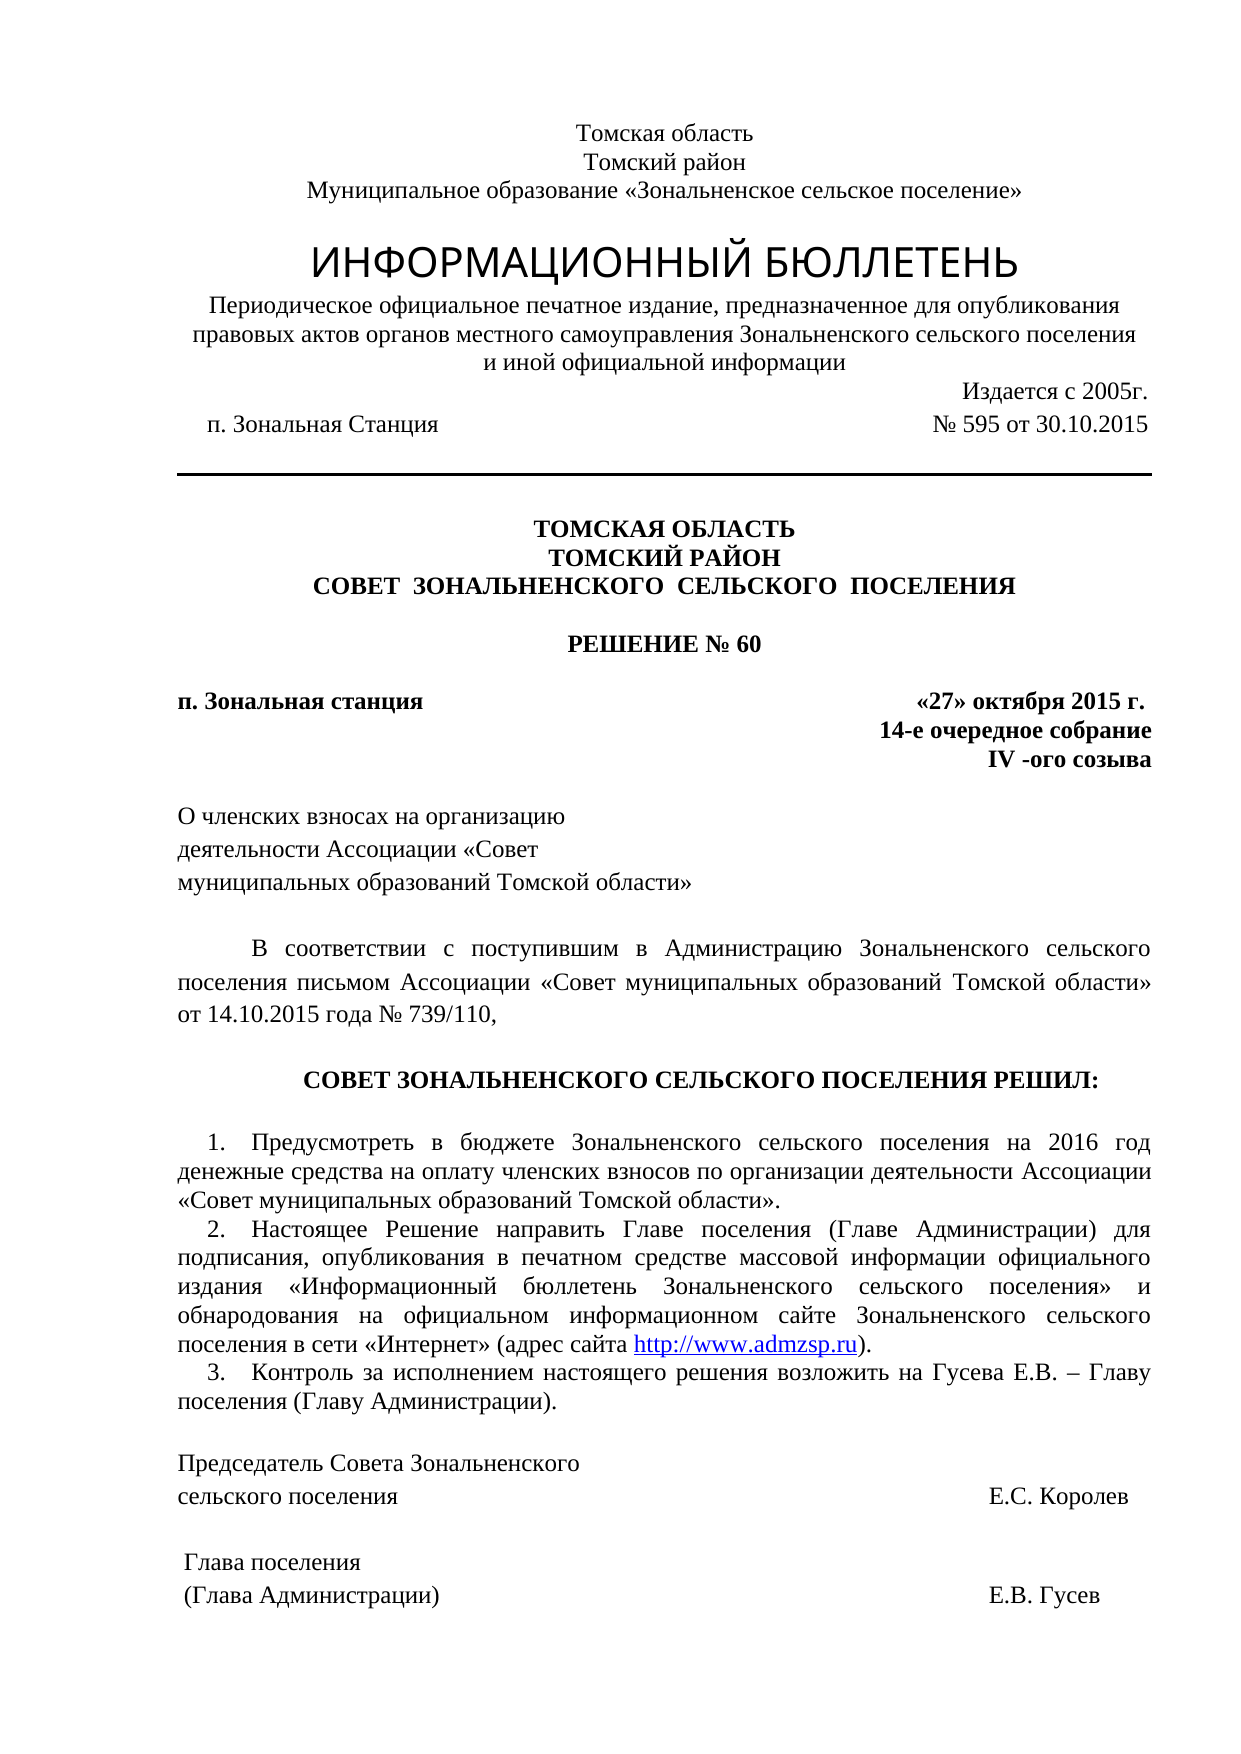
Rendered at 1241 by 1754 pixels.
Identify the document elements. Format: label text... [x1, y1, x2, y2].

text СОВЕТ ЗОНАЛЬНЕНСКОГО СЕЛЬСКОГО ПОСЕЛЕНИЯ [177, 571, 1152, 600]
text (Глава Администрации) Е.В. Гусев [177, 1580, 1152, 1609]
text РЕШЕНИЕ № 60 [177, 629, 1152, 658]
text 14-е очередное собрание [177, 715, 1152, 744]
text правовых актов органов местного самоуправления Зональненского сельского поселения [177, 319, 1152, 347]
text ТОМСКИЙ РАЙОН [177, 543, 1152, 571]
text СОВЕТ ЗОНАЛЬНЕНСКОГО СЕЛЬСКОГО ПОСЕЛЕНИЯ РЕШИЛ: [177, 1066, 1152, 1094]
text В соответствии с поступившим в Администрацию Зональненского сельского поселения письмом Ассоциации «Совет муниципальных образований Томской области» от 14.10.2015 года № 739/110, [177, 933, 1152, 1028]
list Контроль за исполнением настоящего решения возложить на Гусева Е.В. – Главу поселения (Главу Администрации). [177, 1357, 1152, 1415]
text Издается с 2005г. [177, 376, 1152, 405]
text деятельности Ассоциации «Совет [177, 834, 1152, 863]
text IV -ого созыва [177, 744, 1152, 773]
text Председатель Совета Зональненского [177, 1448, 1152, 1477]
text Томская область [177, 118, 1152, 147]
list Предусмотреть в бюджете Зональненского сельского поселения на 2016 год денежные средства на оплату членских взносов по организации деятельности Ассоциации «Совет муниципальных образований Томской области». [177, 1127, 1152, 1214]
text Томский район [177, 147, 1152, 176]
list Настоящее Решение направить Главе поселения (Главе Администрации) для подписания, опубликования в печатном средстве массовой информации официального издания «Информационный бюллетень Зональненского сельского поселения» и обнародования на официальном информационном сайте Зональненского сельского поселения в сети «Интернет» (адрес сайта http://www.admzsp.ru). [177, 1214, 1152, 1357]
text сельского поселения Е.С. Королев [177, 1481, 1152, 1510]
text Муниципальное образование «Зональненское сельское поселение» [177, 176, 1152, 204]
text Глава поселения [177, 1547, 1152, 1576]
text ИНФОРМАЦИОННЫЙ БЮЛЛЕТЕНЬ [177, 233, 1152, 290]
text п. Зональная станция «27» октября 2015 г. [177, 686, 1152, 715]
text О членских взносах на организацию [177, 801, 1152, 830]
text Периодическое официальное печатное издание, предназначенное для опубликования [177, 290, 1152, 319]
text муниципальных образований Томской области» [177, 867, 1152, 896]
text ТОМСКАЯ ОБЛАСТЬ [177, 514, 1152, 543]
text п. Зональная Станция № 595 от 30.10.2015 [207, 409, 1152, 438]
text и иной официальной информации [177, 347, 1152, 376]
